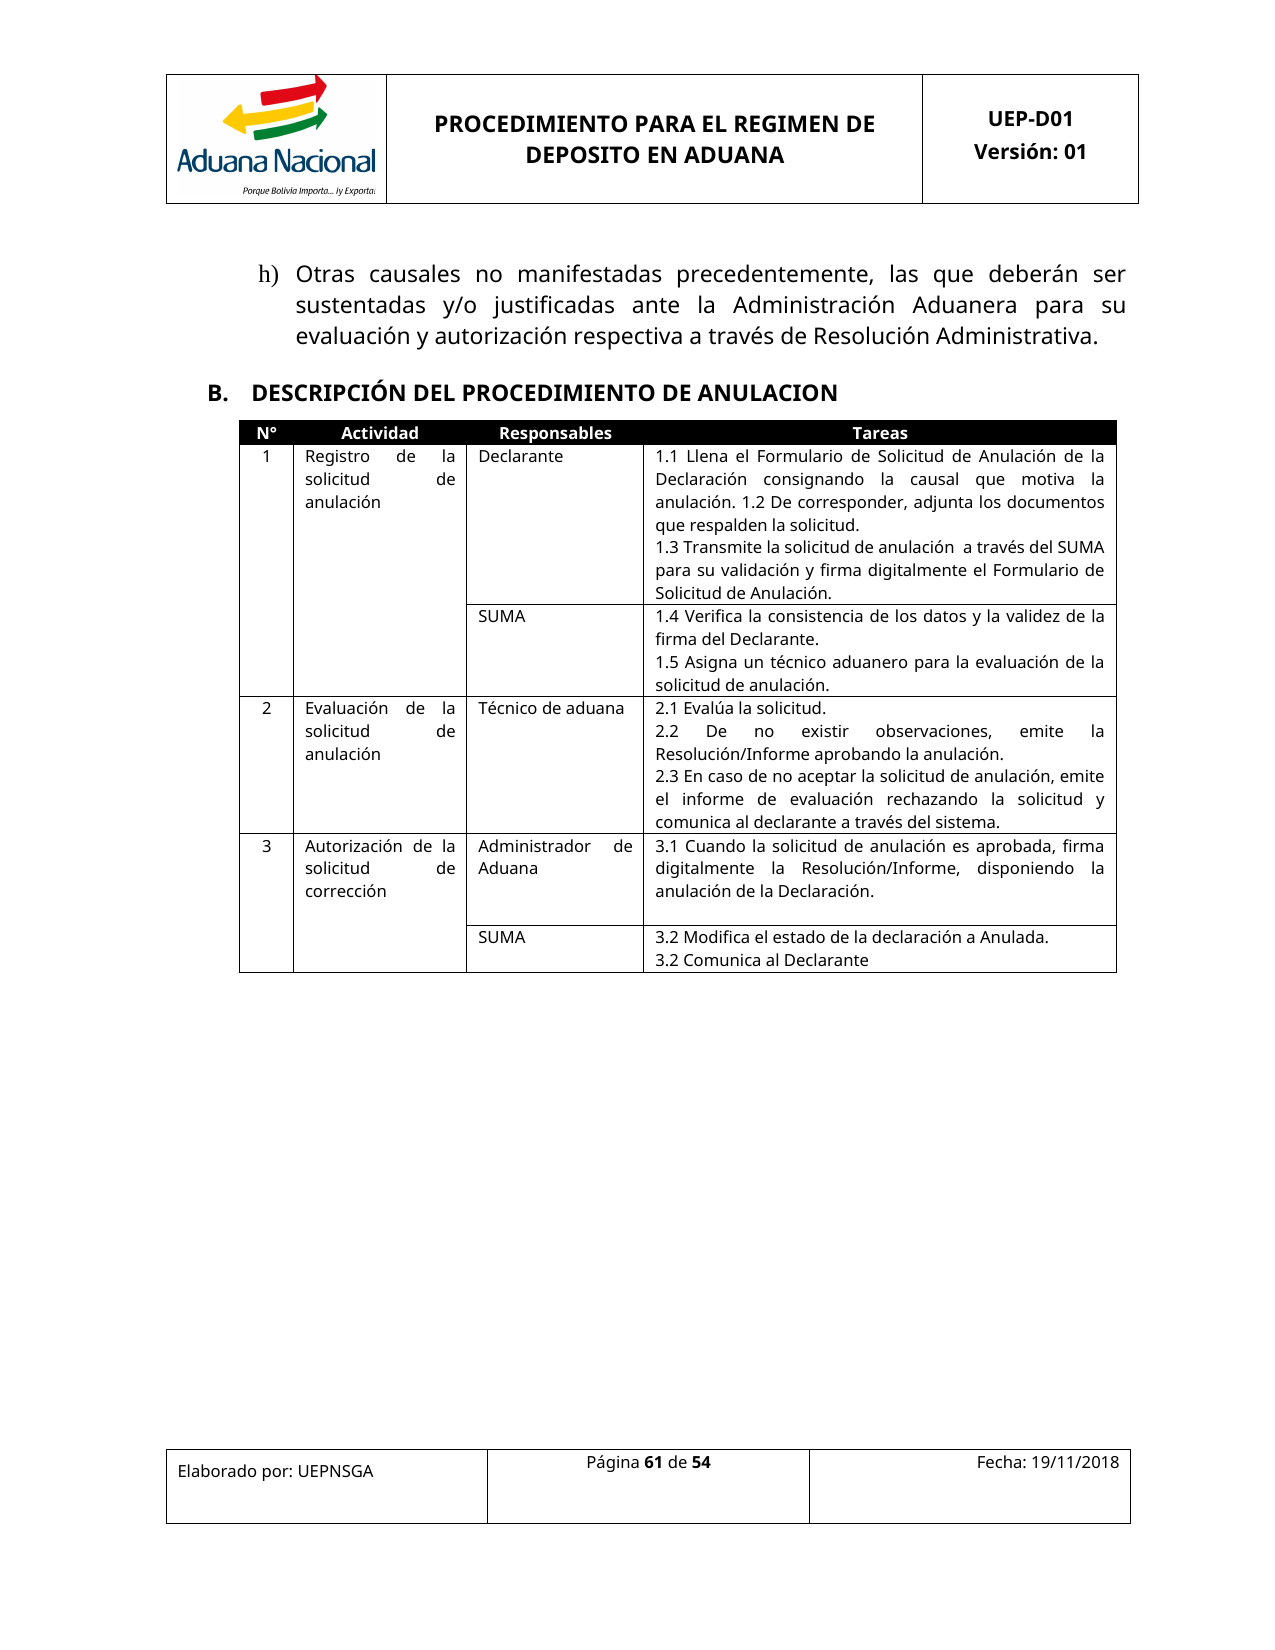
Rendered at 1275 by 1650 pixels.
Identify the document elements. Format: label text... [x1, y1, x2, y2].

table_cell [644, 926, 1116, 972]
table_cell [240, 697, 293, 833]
list Otras causales no manifestadas precedentemente, las que deberán ser sustentadas y/o justificadas ante la Administración Aduanera para su evaluación y autorización respectiva a través de Resolución Administrativa. [258, 258, 1127, 352]
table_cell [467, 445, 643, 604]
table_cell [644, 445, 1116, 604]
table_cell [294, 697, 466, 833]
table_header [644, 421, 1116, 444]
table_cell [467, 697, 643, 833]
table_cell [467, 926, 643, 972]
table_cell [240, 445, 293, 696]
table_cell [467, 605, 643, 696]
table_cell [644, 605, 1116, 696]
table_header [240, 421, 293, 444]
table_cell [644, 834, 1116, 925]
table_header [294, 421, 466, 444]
list DESCRIPCIÓN DEL PROCEDIMIENTO DE ANULACION [207, 377, 1127, 408]
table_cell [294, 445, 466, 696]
picture [177, 75, 376, 196]
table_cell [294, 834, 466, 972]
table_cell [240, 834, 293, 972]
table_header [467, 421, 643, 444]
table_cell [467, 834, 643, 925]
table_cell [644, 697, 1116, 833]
